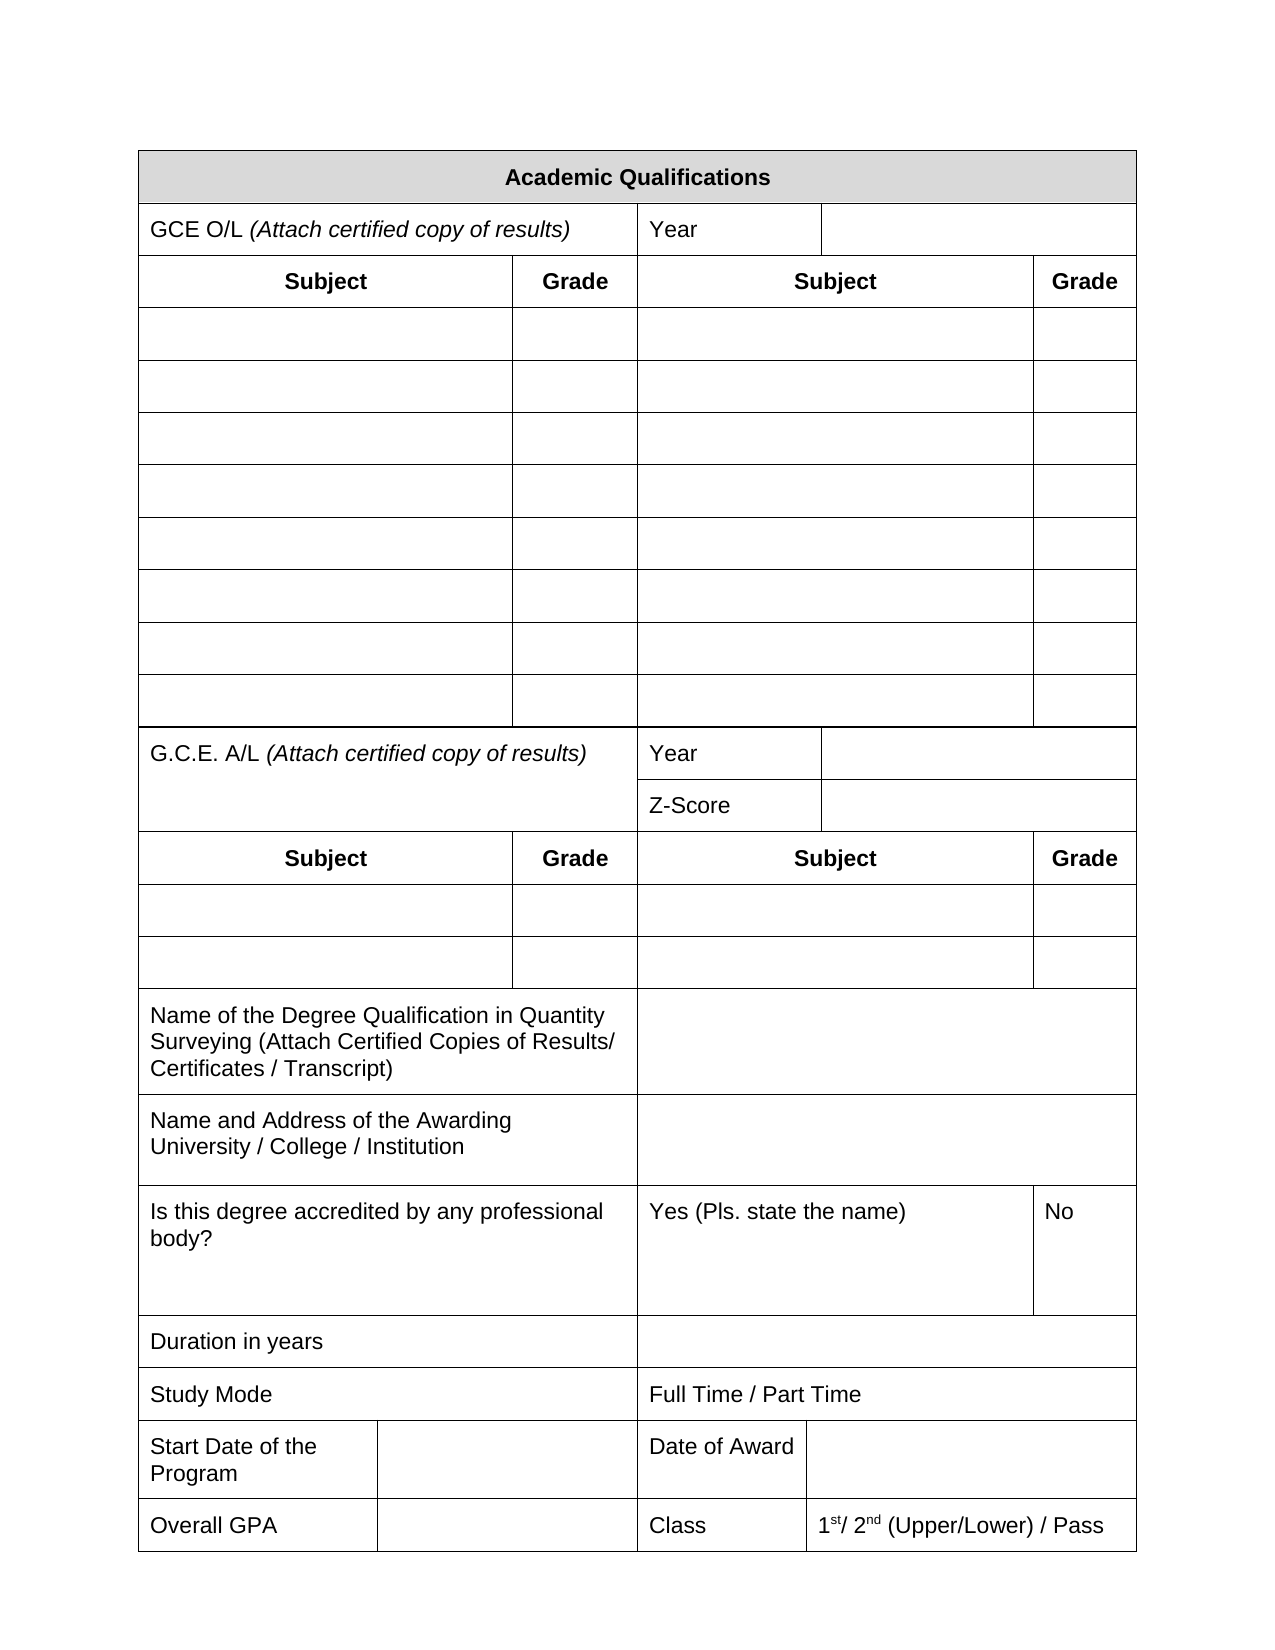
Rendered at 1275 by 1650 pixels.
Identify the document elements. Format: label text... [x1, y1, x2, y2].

table_cell [1034, 570, 1136, 622]
table_cell [139, 937, 512, 988]
table_cell [822, 780, 1136, 831]
table_cell [638, 518, 1033, 569]
table_cell Name of the Degree Qualification in Quantity Surveying (Attach Certified Copies of Results/ Certificates / Transcript) [139, 989, 637, 1093]
table_cell 1st/ 2nd (Upper/Lower) / Pass [807, 1499, 1136, 1551]
table_cell [513, 570, 637, 622]
table_cell [513, 623, 637, 674]
table_cell [378, 1499, 637, 1551]
table_cell Is this degree accredited by any professional body? [139, 1186, 637, 1315]
table_cell [1034, 465, 1136, 517]
table_cell [638, 308, 1033, 359]
table_cell [638, 361, 1033, 412]
table_cell Overall GPA [139, 1499, 377, 1551]
table_cell [139, 570, 512, 622]
table_cell [1034, 413, 1136, 464]
table_cell [139, 675, 512, 726]
table_cell [1034, 518, 1136, 569]
table_cell [638, 623, 1033, 674]
table_cell [638, 413, 1033, 464]
table_cell [638, 675, 1033, 726]
table_cell [1034, 937, 1136, 988]
table_cell Name and Address of the Awarding University / College / Institution [139, 1095, 637, 1185]
table_cell [513, 937, 637, 988]
table_cell [638, 570, 1033, 622]
table_cell [822, 728, 1136, 779]
table_cell Academic Qualifications [139, 151, 1136, 202]
table_cell [638, 989, 1136, 1093]
table_cell [1034, 885, 1136, 936]
table_cell Year [638, 728, 821, 779]
table_cell [1034, 675, 1136, 726]
table_cell [139, 413, 512, 464]
table_cell Subject [139, 832, 512, 883]
table_cell Grade [1034, 832, 1136, 883]
table_cell [513, 675, 637, 726]
table_cell [807, 1421, 1136, 1498]
table_cell Duration in years [139, 1316, 637, 1367]
table_cell Subject [638, 832, 1033, 883]
table_cell Yes (Pls. state the name) [638, 1186, 1033, 1315]
table_cell [1034, 623, 1136, 674]
table_cell Class [638, 1499, 806, 1551]
table_cell Year [638, 204, 821, 255]
table_cell Z-Score [638, 780, 821, 831]
table_cell Study Mode [139, 1368, 637, 1419]
table_cell Grade [513, 832, 637, 883]
table_cell [513, 465, 637, 517]
table_cell Date of Award [638, 1421, 806, 1498]
table_cell [822, 204, 1136, 255]
table_cell [139, 465, 512, 517]
table_cell [1034, 361, 1136, 412]
table_cell Start Date of the Program [139, 1421, 377, 1498]
table_cell [513, 885, 637, 936]
table_cell GCE O/L (Attach certified copy of results) [139, 204, 637, 255]
table_cell [513, 361, 637, 412]
table_cell [638, 465, 1033, 517]
table_cell [513, 413, 637, 464]
table_cell [638, 885, 1033, 936]
table_cell [139, 361, 512, 412]
table_cell [139, 308, 512, 359]
table_cell No [1034, 1186, 1136, 1315]
table_cell [378, 1421, 637, 1498]
table_cell Subject [139, 256, 512, 307]
table_cell Subject [638, 256, 1033, 307]
table_cell [139, 623, 512, 674]
table_cell [513, 308, 637, 359]
table_cell [513, 518, 637, 569]
table_cell G.C.E. A/L (Attach certified copy of results) [139, 728, 637, 831]
table_cell [1034, 308, 1136, 359]
table_cell Grade [513, 256, 637, 307]
table_cell [139, 518, 512, 569]
table_cell [638, 1316, 1136, 1367]
table_cell [638, 1095, 1136, 1185]
table_cell [139, 885, 512, 936]
table_cell Full Time / Part Time [638, 1368, 1136, 1419]
table_cell Grade [1034, 256, 1136, 307]
table_cell [638, 937, 1033, 988]
